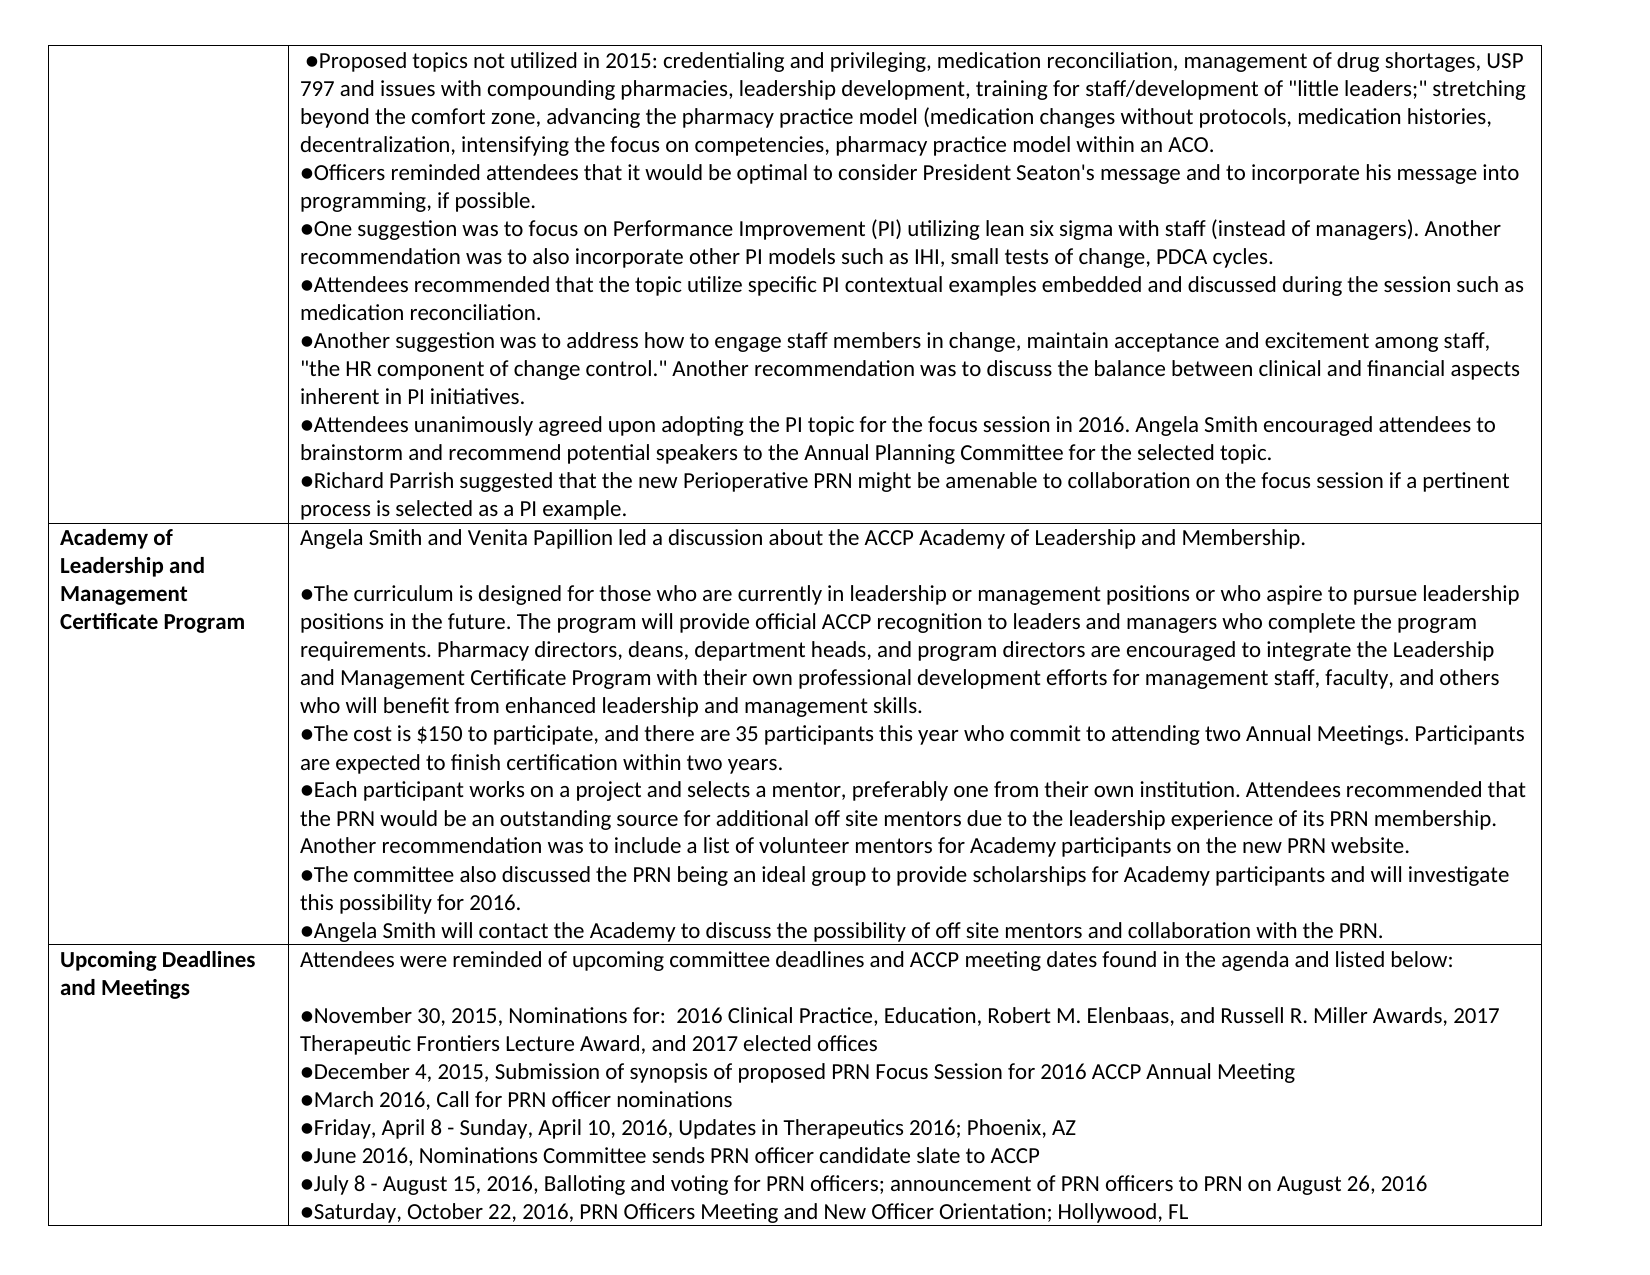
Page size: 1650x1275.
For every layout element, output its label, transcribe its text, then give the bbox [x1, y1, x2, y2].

table_cell Academy of Leadership and Management Certificate Program [49, 524, 288, 944]
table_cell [289, 945, 1541, 1225]
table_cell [49, 46, 288, 522]
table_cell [289, 46, 1541, 522]
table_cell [49, 945, 288, 1225]
table_cell Angela Smith and Venita Papillion led a discussion about the ACCP Academy of Leadership and Membership. ●The curriculum is designed for those who are currently in leadership or management positions or who aspire to pursue leadership positions in the future. The program will provide official ACCP recognition to leaders and managers who complete the program requirements. Pharmacy directors, deans, department heads, and program directors are encouraged to integrate the Leadership and Management Certificate Program with their own professional development efforts for management staff, faculty, and others who will benefit from enhanced leadership and management skills. ●The cost is $150 to participate, and there are 35 participants this year who commit to attending two Annual Meetings. Participants are expected to finish certification within two years. ●Each participant works on a project and selects a mentor, preferably one from their own institution. Attendees recommended that the PRN would be an outstanding source for additional off site mentors due to the leadership experience of its PRN membership. Another recommendation was to include a list of volunteer mentors for Academy participants on the new PRN website. ●The committee also discussed the PRN being an ideal group to provide scholarships for Academy participants and will investigate this possibility for 2016. ●Angela Smith will contact the Academy to discuss the possibility of off site mentors and collaboration with the PRN. [289, 524, 1541, 944]
